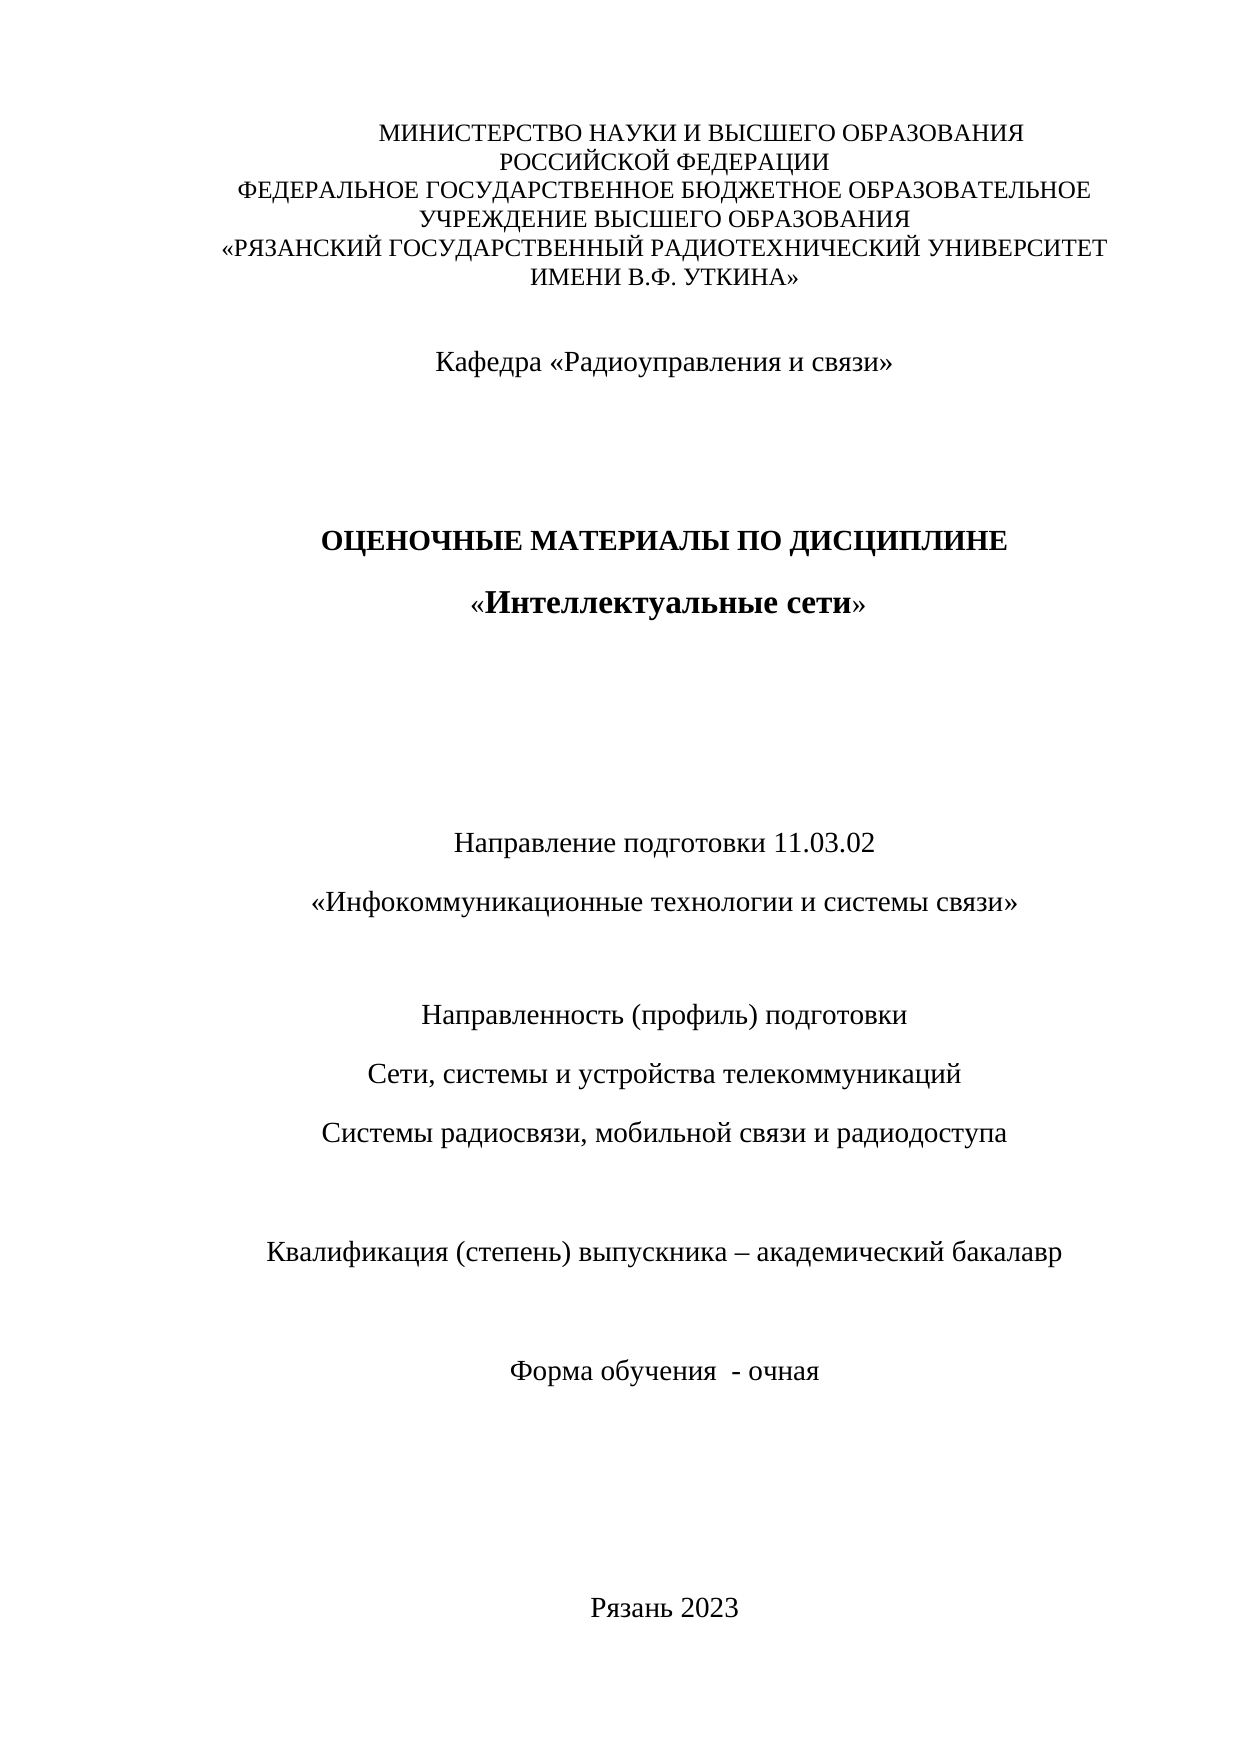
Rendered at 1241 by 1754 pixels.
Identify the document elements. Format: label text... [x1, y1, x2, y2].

text Квалификация (степень) выпускника – академический бакалавр [177, 1234, 1152, 1268]
text Направленность (профиль) подготовки [177, 997, 1152, 1030]
text Сети, системы и устройства телекоммуникаций [177, 1056, 1152, 1090]
text РОССИЙСКОЙ ФЕДЕРАЦИИ [177, 147, 1152, 176]
text МИНИСТЕРСТВО НАУКИ И ВЫСШЕГО ОБРАЗОВАНИЯ [177, 118, 1152, 147]
text «Инфокоммуникационные технологии и системы связи» [177, 884, 1152, 918]
text «Интеллектуальные сети» [177, 582, 1152, 620]
text Системы радиосвязи, мобильной связи и радиодоступа [177, 1116, 1152, 1149]
text Рязань 2023 [177, 1591, 1152, 1624]
text Форма обучения - очная [177, 1353, 1152, 1387]
text Кафедра «Радиоуправления и связи» [177, 344, 1152, 378]
text ФЕДЕРАЛЬНОЕ ГОСУДАРСТВЕННОЕ БЮДЖЕТНОЕ ОБРАЗОВАТЕЛЬНОЕ УЧРЕЖДЕНИЕ ВЫСШЕГО ОБРАЗОВАНИЯ [177, 176, 1152, 233]
text ОЦЕНОЧНЫЕ МАТЕРИАЛЫ ПО ДИСЦИПЛИНЕ [177, 523, 1152, 556]
text Направление подготовки 11.03.02 [177, 825, 1152, 858]
text «РЯЗАНСКИЙ ГОСУДАРСТВЕННЫЙ РАДИОТЕХНИЧЕСКИЙ УНИВЕРСИТЕТ ИМЕНИ В.Ф. УТКИНА» [177, 233, 1152, 291]
